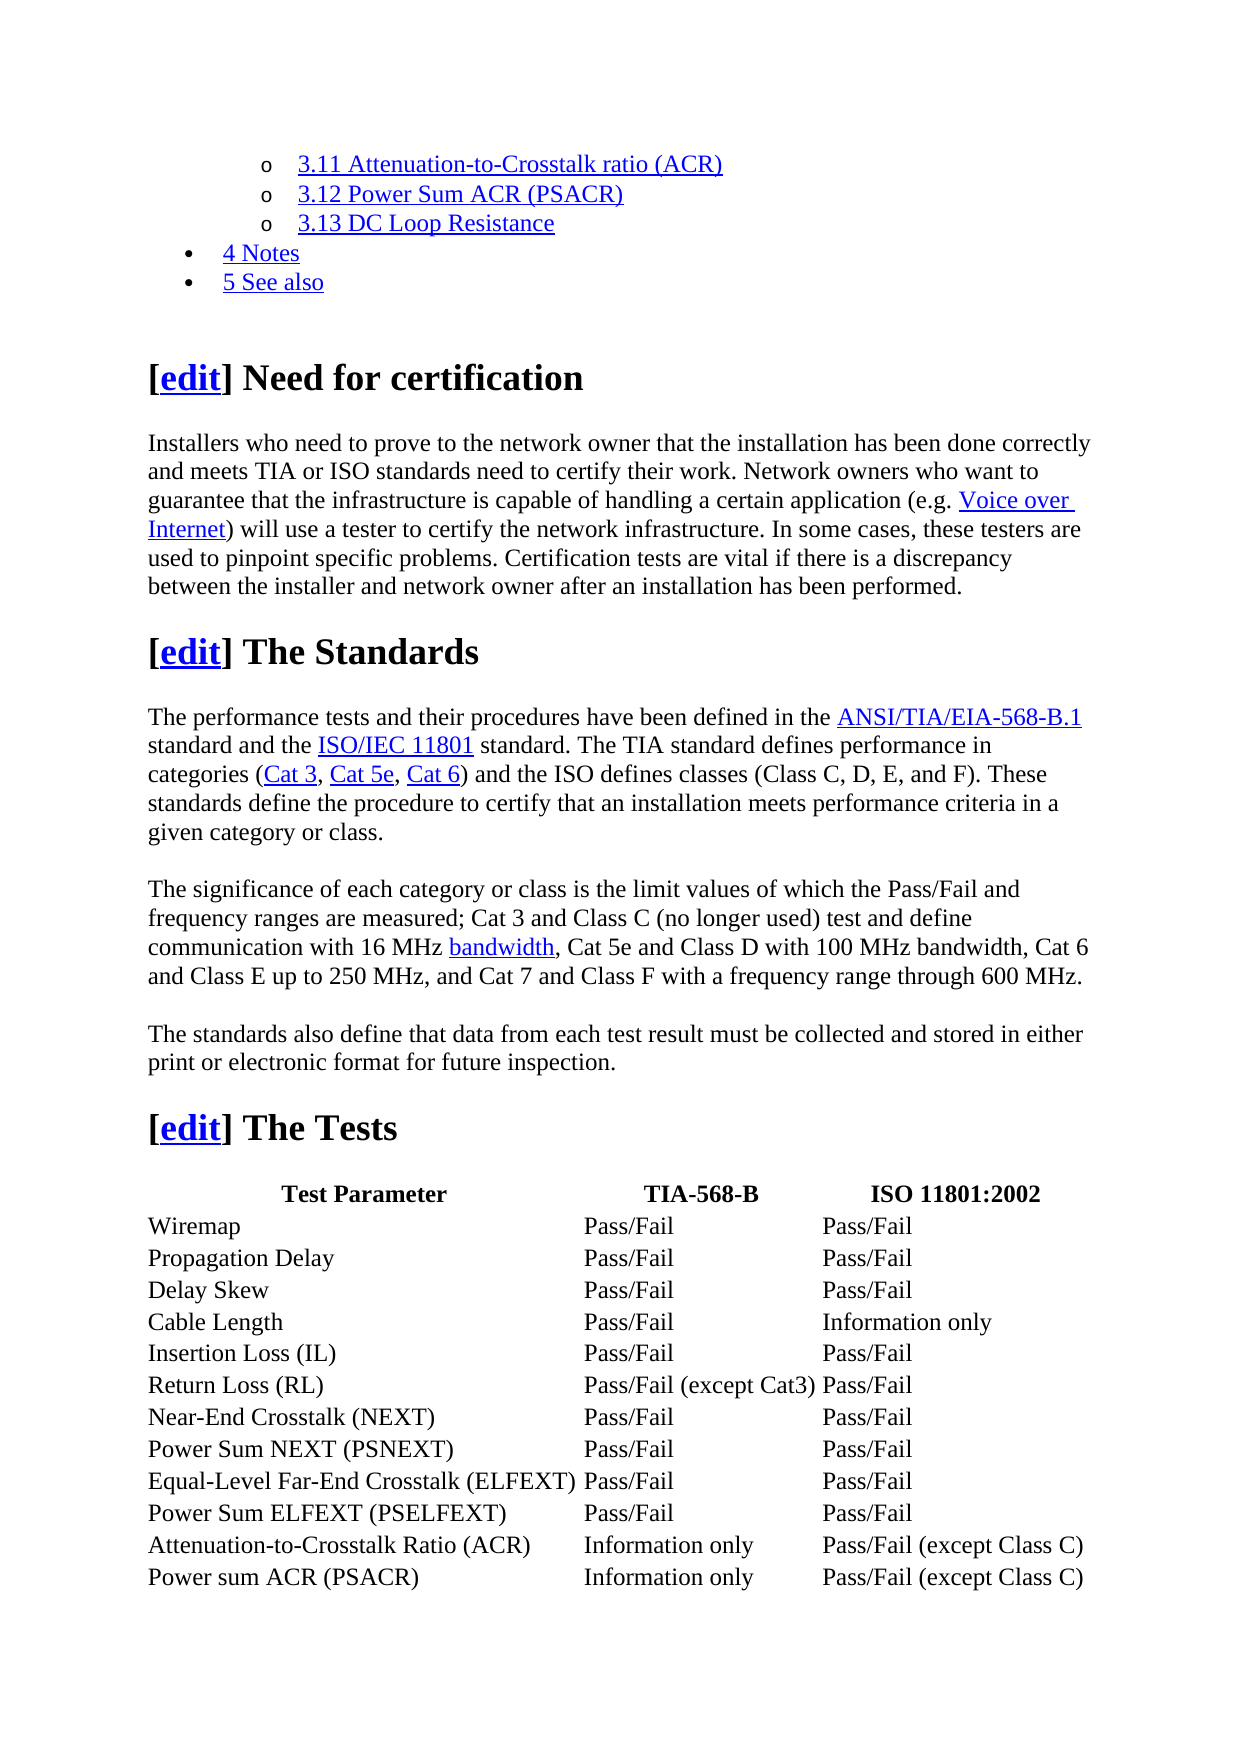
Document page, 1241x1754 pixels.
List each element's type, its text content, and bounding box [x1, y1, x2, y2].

text [edit] The Standards [148, 629, 1093, 672]
table_cell Pass/Fail [582, 1433, 821, 1464]
table_cell Information only [582, 1560, 821, 1592]
table_cell Pass/Fail (except Class C) [821, 1560, 1090, 1592]
table_cell Pass/Fail [582, 1337, 821, 1369]
table_cell Pass/Fail [582, 1241, 821, 1273]
table_cell Pass/Fail [582, 1465, 821, 1496]
table_cell Near-End Crosstalk (NEXT) [146, 1401, 582, 1433]
table_cell Pass/Fail [821, 1337, 1090, 1369]
table_cell Pass/Fail [821, 1210, 1090, 1241]
text Installers who need to prove to the network owner that the installation has been done correctly and meets TIA or ISO standards need to certify their work. Network owners who want to guarantee that the infrastructure is capable of handling a certain application (e.g. Voice over Internet) will use a tester to certify the network infrastructure. In some cases, these testers are used to pinpoint specific problems. Certification tests are vital if there is a discrepancy between the installer and network owner after an installation has been performed. [148, 428, 1093, 600]
table_cell Pass/Fail [821, 1465, 1090, 1496]
table_cell Power Sum ELFEXT (PSELFEXT) [146, 1496, 582, 1528]
table_cell Return Loss (RL) [146, 1369, 582, 1401]
table_cell Pass/Fail (except Cat3) [582, 1369, 821, 1401]
table_cell Pass/Fail [582, 1496, 821, 1528]
text [edit] Need for certification [148, 355, 1093, 398]
text [edit] The Tests [148, 1105, 1093, 1148]
table_cell Delay Skew [146, 1273, 582, 1305]
table_cell Pass/Fail [582, 1401, 821, 1433]
table_cell Pass/Fail [582, 1210, 821, 1241]
table_cell Propagation Delay [146, 1241, 582, 1273]
table_cell Pass/Fail [821, 1496, 1090, 1528]
table_header ISO 11801:2002 [821, 1178, 1090, 1209]
table_cell Information only [821, 1305, 1090, 1337]
table_cell Pass/Fail [821, 1433, 1090, 1464]
table_header Test Parameter [146, 1178, 582, 1209]
text The significance of each category or class is the limit values of which the Pass/Fail and frequency ranges are measured; Cat 3 and Class C (no longer used) test and define communication with 16 MHz bandwidth, Cat 5e and Class D with 100 MHz bandwidth, Cat 6 and Class E up to 250 MHz, and Cat 7 and Class F with a frequency range through 600 MHz. [148, 874, 1093, 989]
text The performance tests and their procedures have been defined in the ANSI/TIA/EIA-568-B.1 standard and the ISO/IEC 11801 standard. The TIA standard defines performance in categories (Cat 3, Cat 5e, Cat 6) and the ISO defines classes (Class C, D, E, and F). These standards define the procedure to certify that an installation meets performance criteria in a given category or class. [148, 702, 1093, 845]
table_cell Pass/Fail [582, 1273, 821, 1305]
table_cell Cable Length [146, 1305, 582, 1337]
table_cell Wiremap [146, 1210, 582, 1241]
table_cell Pass/Fail [821, 1401, 1090, 1433]
table_cell Pass/Fail [821, 1369, 1090, 1401]
text The standards also define that data from each test result must be collected and stored in either print or electronic format for future inspection. [148, 1019, 1093, 1076]
table_cell Power Sum NEXT (PSNEXT) [146, 1433, 582, 1464]
table_cell Power sum ACR (PSACR) [146, 1560, 582, 1592]
table_header TIA-568-B [582, 1178, 821, 1209]
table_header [146, 148, 929, 326]
table_cell Pass/Fail [821, 1273, 1090, 1305]
table_cell Attenuation-to-Crosstalk Ratio (ACR) [146, 1528, 582, 1560]
table_cell Equal-Level Far-End Crosstalk (ELFEXT) [146, 1465, 582, 1496]
table_cell Insertion Loss (IL) [146, 1337, 582, 1369]
table_cell Pass/Fail [582, 1305, 821, 1337]
table_cell Pass/Fail [821, 1241, 1090, 1273]
table_cell Information only [582, 1528, 821, 1560]
table_cell Pass/Fail (except Class C) [821, 1528, 1090, 1560]
